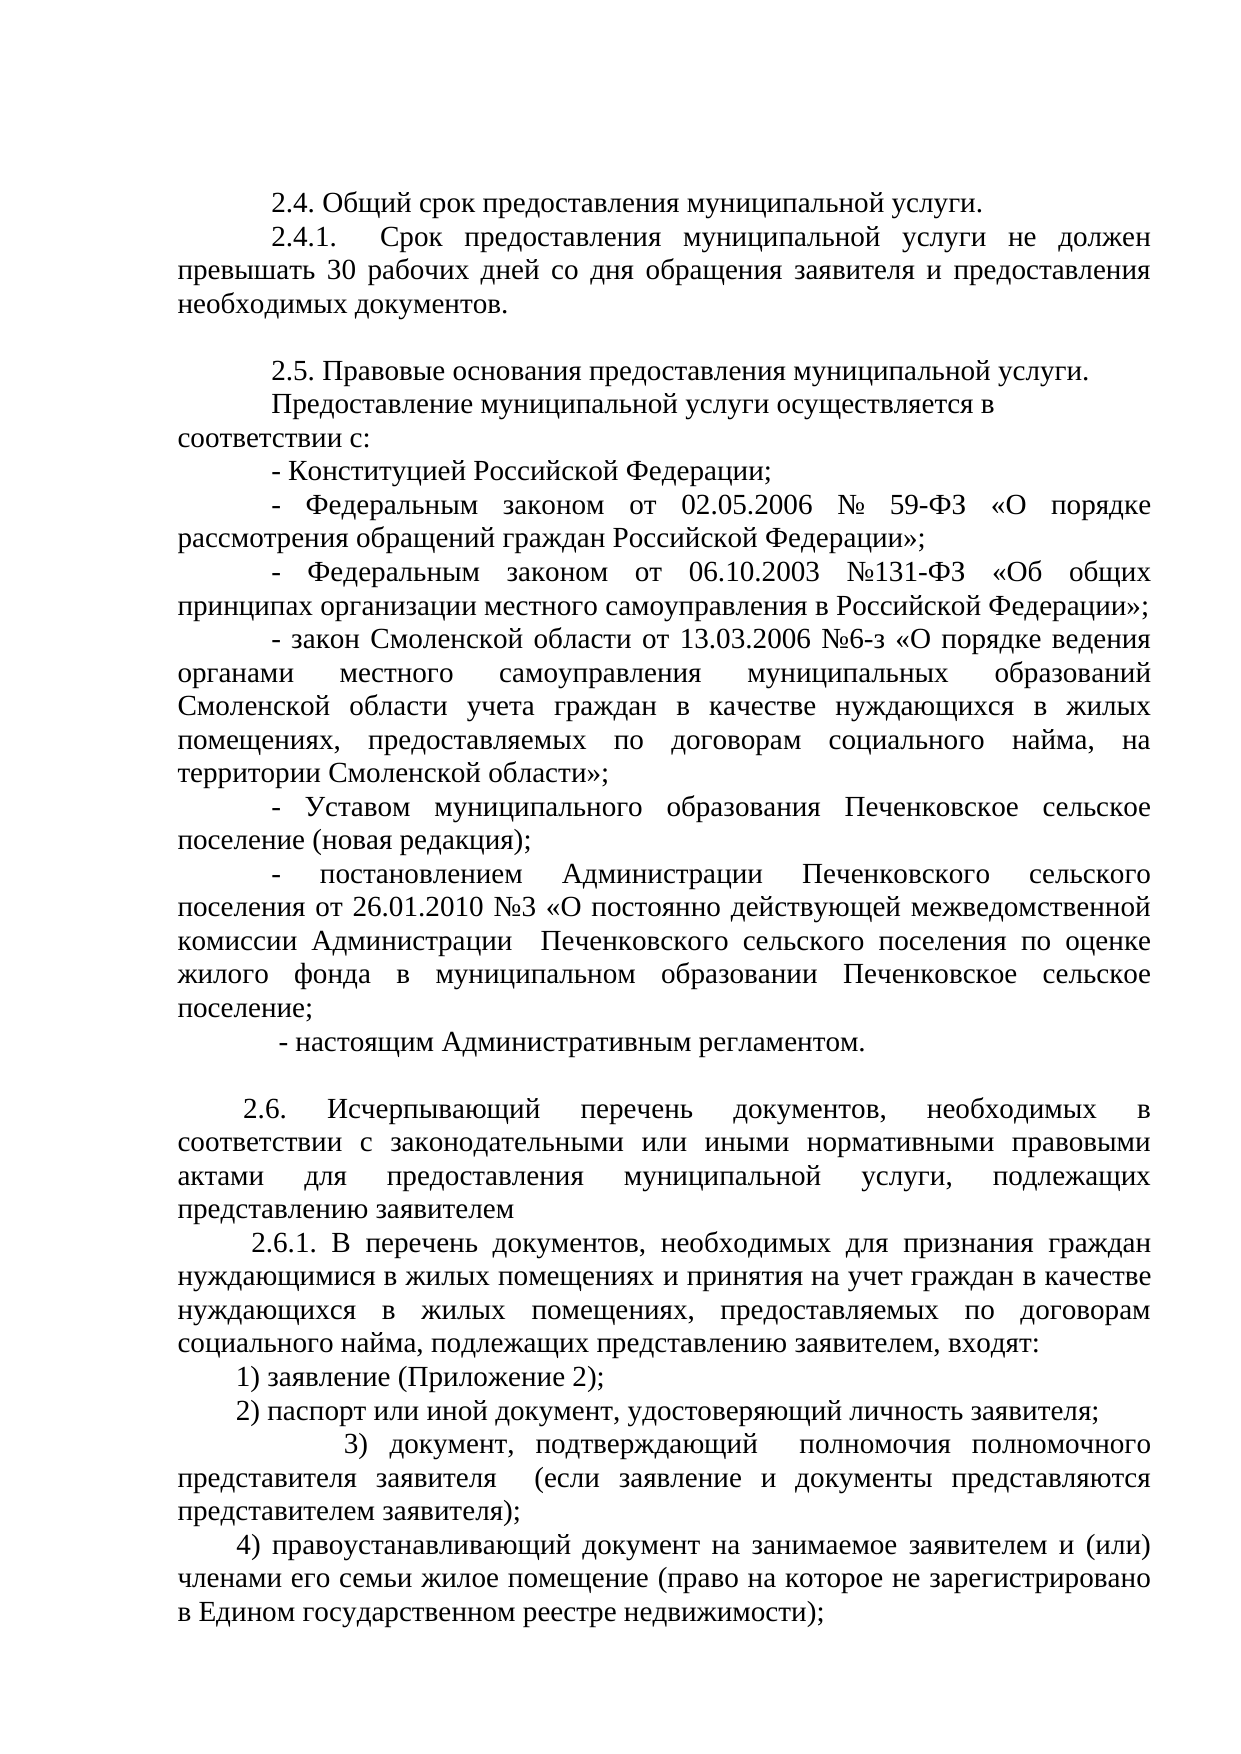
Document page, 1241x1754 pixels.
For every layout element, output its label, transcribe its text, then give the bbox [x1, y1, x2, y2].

text - Федеральным законом от 02.05.2006 № 59-ФЗ «О порядке рассмотрения обращений граждан Российской Федерации»; [177, 487, 1152, 554]
text Предоставление муниципальной услуги осуществляется в соответствии с: [177, 386, 1152, 453]
text 1) заявление (Приложение 2); [177, 1359, 1152, 1393]
text 4) правоустанавливающий документ на занимаемое заявителем и (или) членами его семьи жилое помещение (право на которое не зарегистрировано в Едином государственном реестре недвижимости); [177, 1527, 1152, 1627]
text - Конституцией Российской Федерации; [177, 453, 1152, 487]
text - Федеральным законом от 06.10.2003 №131-ФЗ «Об общих принципах организации местного самоуправления в Российской Федерации»; [177, 554, 1152, 621]
text 2.4.1. Срок предоставления муниципальной услуги не должен превышать 30 рабочих дней со дня обращения заявителя и предоставления необходимых документов. [177, 219, 1152, 319]
text 2) паспорт или иной документ, удостоверяющий личность заявителя; [177, 1393, 1152, 1426]
text 2.6. Исчерпывающий перечень документов, необходимых в соответствии с законодательными или иными нормативными правовыми актами для предоставления муниципальной услуги, подлежащих представлению заявителем [177, 1091, 1152, 1225]
text - настоящим Административным регламентом. [177, 1024, 1152, 1057]
text 2.4. Общий срок предоставления муниципальной услуги. [177, 185, 1152, 219]
text 2.6.1. В перечень документов, необходимых для признания граждан нуждающимися в жилых помещениях и принятия на учет граждан в качестве нуждающихся в жилых помещениях, предоставляемых по договорам социального найма, подлежащих представлению заявителем, входят: [177, 1225, 1152, 1359]
text 3) документ, подтверждающий полномочия полномочного представителя заявителя (если заявление и документы представляются представителем заявителя); [177, 1426, 1152, 1527]
text - постановлением Администрации Печенковского сельского поселения от 26.01.2010 №3 «О постоянно действующей межведомственной комиссии Администрации Печенковского сельского поселения по оценке жилого фонда в муниципальном образовании Печенковское сельское поселение; [177, 856, 1152, 1024]
text - Уставом муниципального образования Печенковское сельское поселение (новая редакция); [177, 789, 1152, 856]
text - закон Смоленской области от 13.03.2006 №6-з «О порядке ведения органами местного самоуправления муниципальных образований Смоленской области учета граждан в качестве нуждающихся в жилых помещениях, предоставляемых по договорам социального найма, на территории Смоленской области»; [177, 621, 1152, 789]
text 2.5. Правовые основания предоставления муниципальной услуги. [177, 353, 1152, 386]
